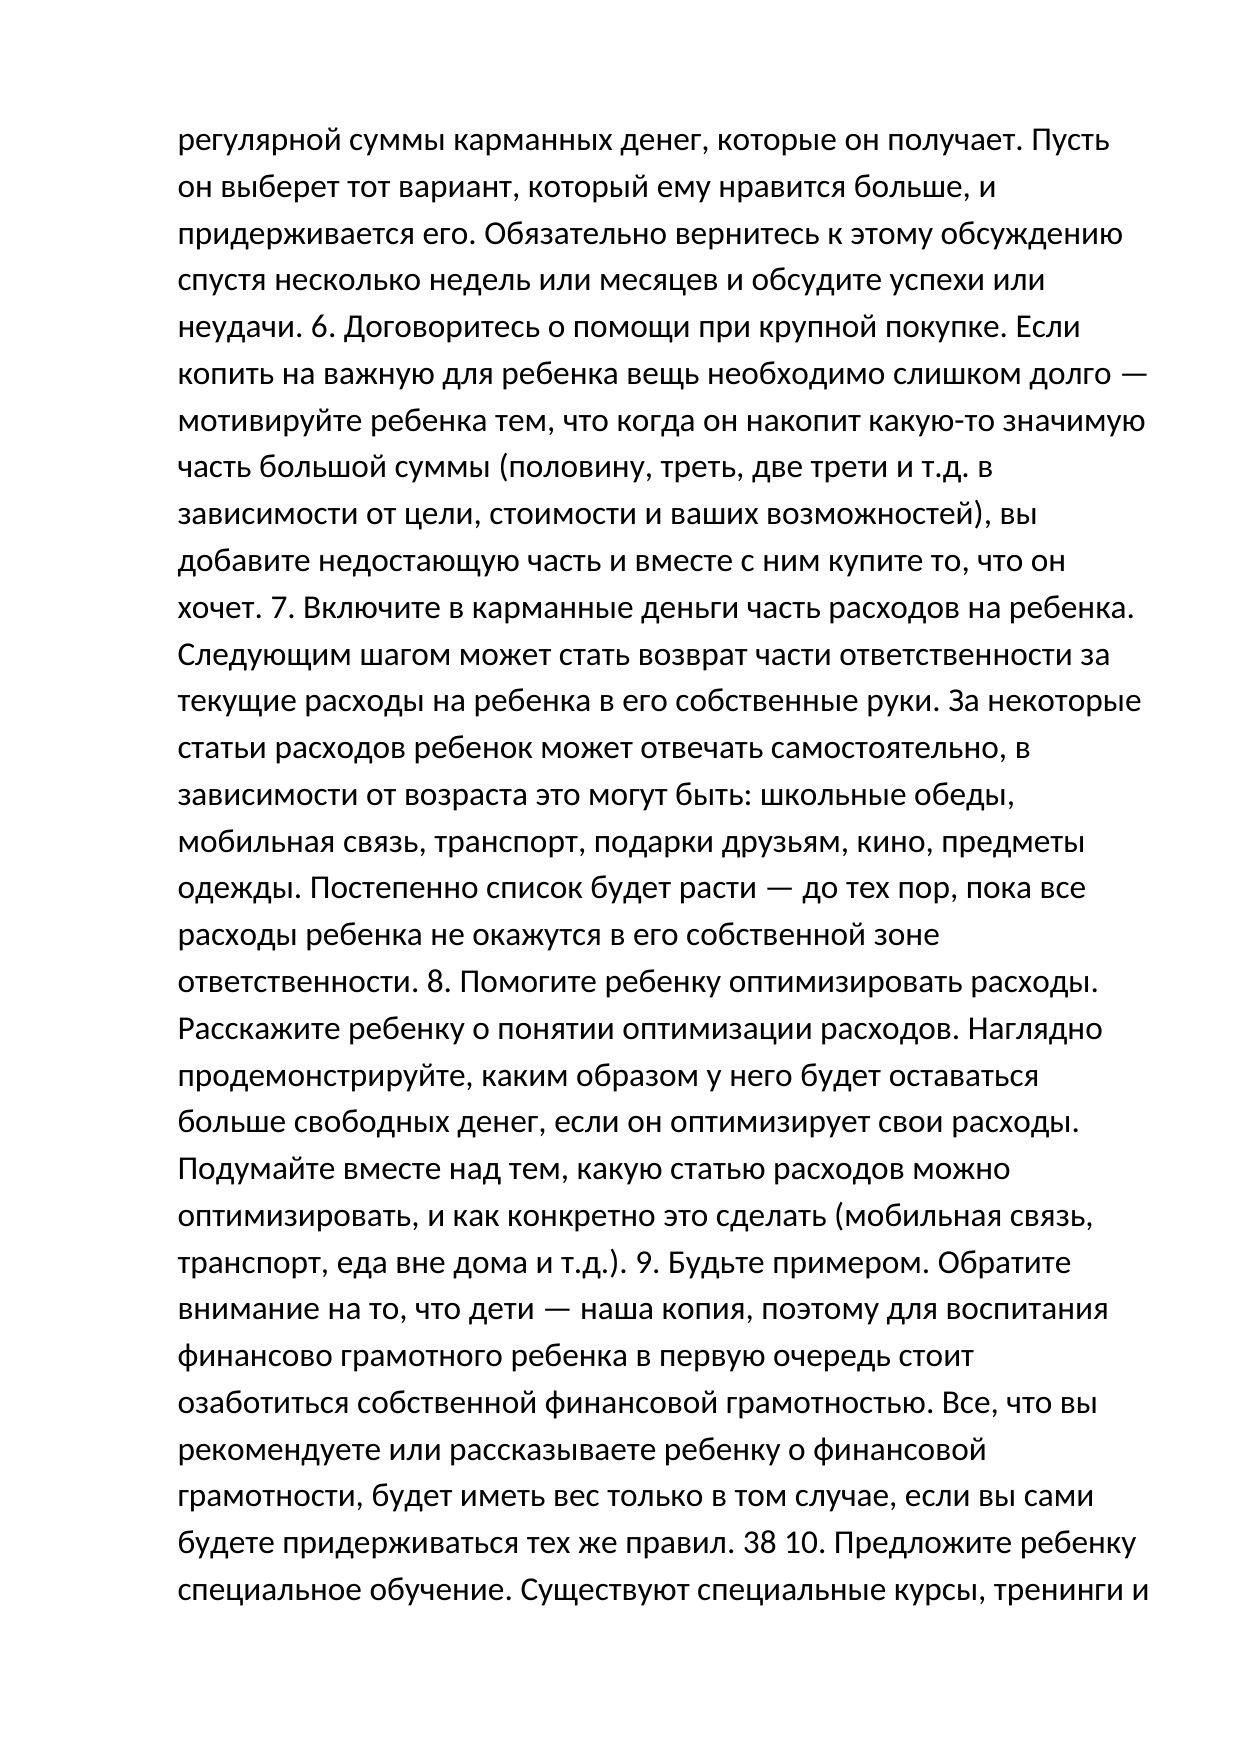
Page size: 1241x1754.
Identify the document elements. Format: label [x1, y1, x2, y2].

text [177, 118, 1152, 1609]
